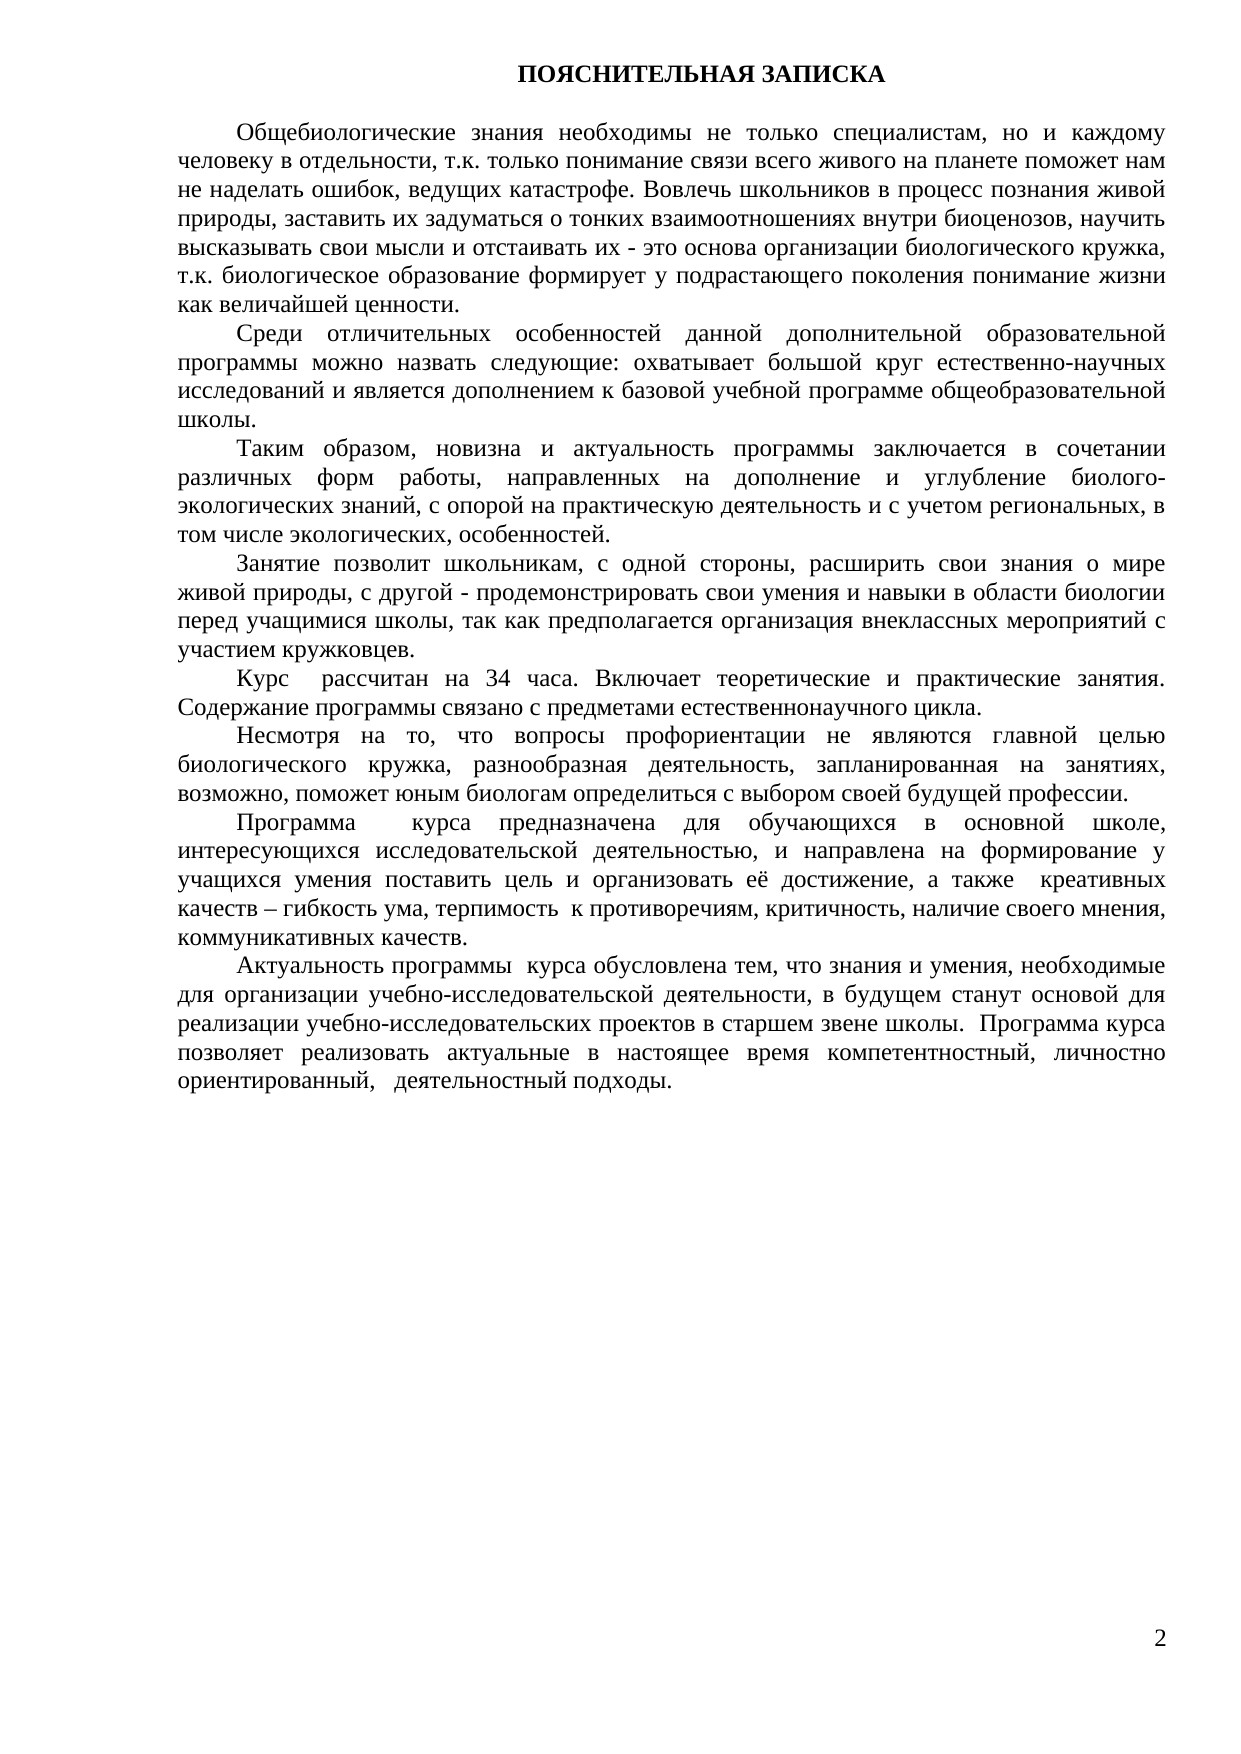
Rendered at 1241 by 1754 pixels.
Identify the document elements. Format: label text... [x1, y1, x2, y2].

text Занятие позволит школьникам, с одной стороны, расширить свои знания о мире живой природы, с другой - продемонстрировать свои умения и навыки в области биологии перед учащимися школы, так как предполагается организация внеклассных мероприятий с участием кружковцев. [177, 548, 1167, 663]
text Общебиологические знания необходимы не только специалистам, но и каждому человеку в отдельности, т.к. только понимание связи всего живого на планете поможет нам не наделать ошибок, ведущих катастрофе. Вовлечь школьников в процесс познания живой природы, заставить их задуматься о тонких взаимоотношениях внутри биоценозов, научить высказывать свои мысли и отстаивать их - это основа организации биологического кружка, т.к. биологическое образование формирует у подрастающего поколения понимание жизни как величайшей ценности. [177, 117, 1167, 318]
text Таким образом, новизна и актуальность программы заключается в сочетании различных форм работы, направленных на дополнение и углубление биолого-экологических знаний, с опорой на практическую деятельность и с учетом региональных, в том числе экологических, особенностей. [177, 433, 1167, 548]
text Среди отличительных особенностей данной дополнительной образовательной программы можно назвать следующие: охватывает большой круг естественно-научных исследований и является дополнением к базовой учебной программе общеобразовательной школы. [177, 318, 1167, 433]
text Программа курса предназначена для обучающихся в основной школе, интересующихся исследовательской деятельностью, и направлена на формирование у учащихся умения поставить цель и организовать её достижение, а также креативных качеств – гибкость ума, терпимость к противоречиям, критичность, наличие своего мнения, коммуникативных качеств. [177, 807, 1167, 950]
list Курс рассчитан на 34 часа. Включает теоретические и практические занятия. Содержание программы связано с предметами естественнонаучного цикла. [177, 663, 1167, 720]
text Актуальность программы курса обусловлена тем, что знания и умения, необходимые для организации учебно-исследовательской деятельности, в будущем станут основой для реализации учебно-исследовательских проектов в старшем звене школы. Программа курса позволяет реализовать актуальные в настоящее время компетентностный, личностно ориентированный, деятельностный подходы. [177, 950, 1167, 1094]
text Несмотря на то, что вопросы профориентации не являются главной целью биологического кружка, разнообразная деятельность, запланированная на занятиях, возможно, поможет юным биологам определиться с выбором своей будущей профессии. [177, 720, 1167, 807]
text ПОЯСНИТЕЛЬНАЯ ЗАПИСКА [177, 59, 1167, 88]
